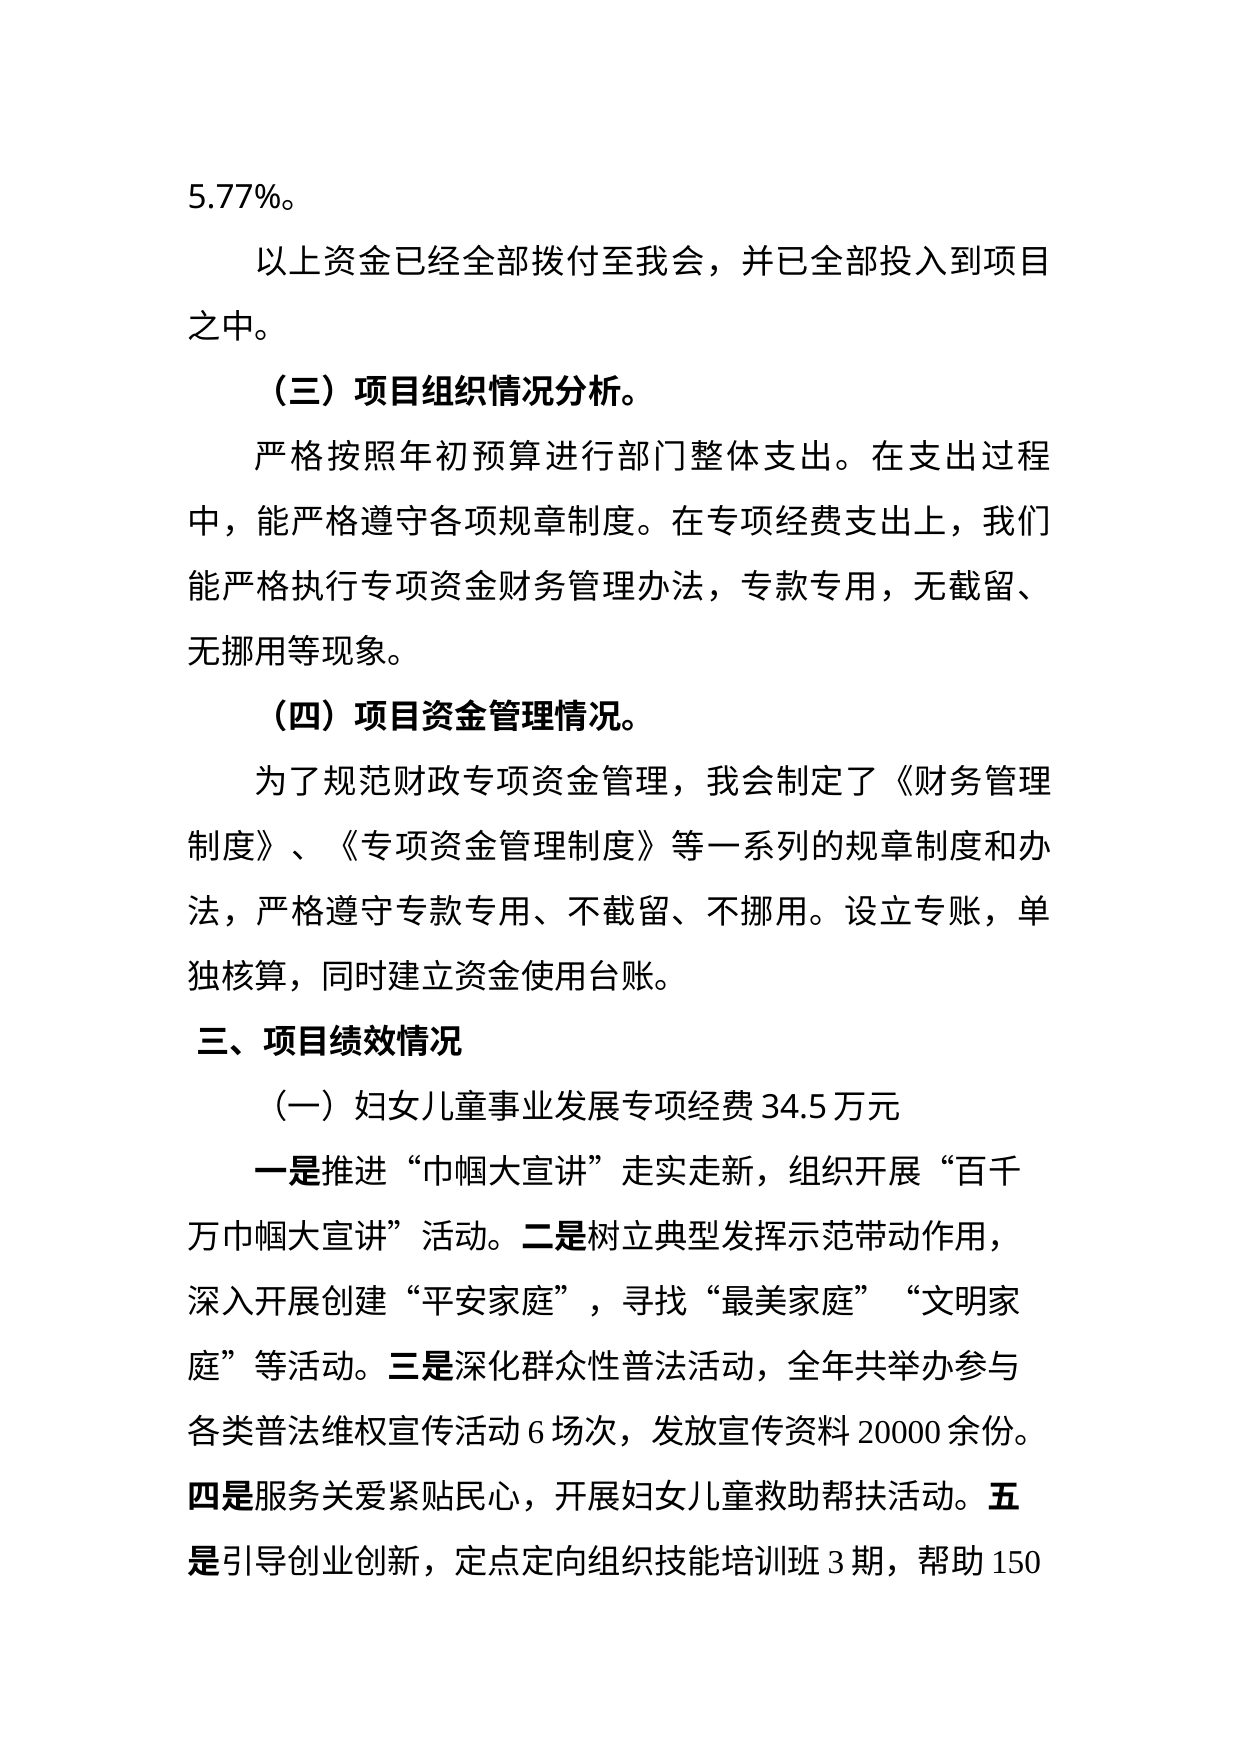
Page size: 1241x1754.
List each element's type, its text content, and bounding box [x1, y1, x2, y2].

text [187, 1137, 1053, 1592]
list 三、项目绩效情况 [187, 1007, 1053, 1072]
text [187, 162, 1053, 227]
list 项目资金管理情况。 [187, 682, 1053, 747]
list 项目组织情况分析。 [187, 357, 1053, 422]
text 以上资金已经全部拨付至我会，并已全部投入到项目之中。 [187, 227, 1053, 357]
text 为了规范财政专项资金管理，我会制定了《财务管理制度》、《专项资金管理制度》等一系列的规章制度和办法，严格遵守专款专用、不截留、不挪用。设立专账，单独核算，同时建立资金使用台账。 [187, 747, 1053, 1007]
text 严格按照年初预算进行部门整体支出。在支出过程中，能严格遵守各项规章制度。在专项经费支出上，我们能严格执行专项资金财务管理办法，专款专用，无截留、无挪用等现象。 [187, 422, 1053, 682]
text （一）妇女儿童事业发展专项经费34.5万元 [187, 1072, 1053, 1137]
